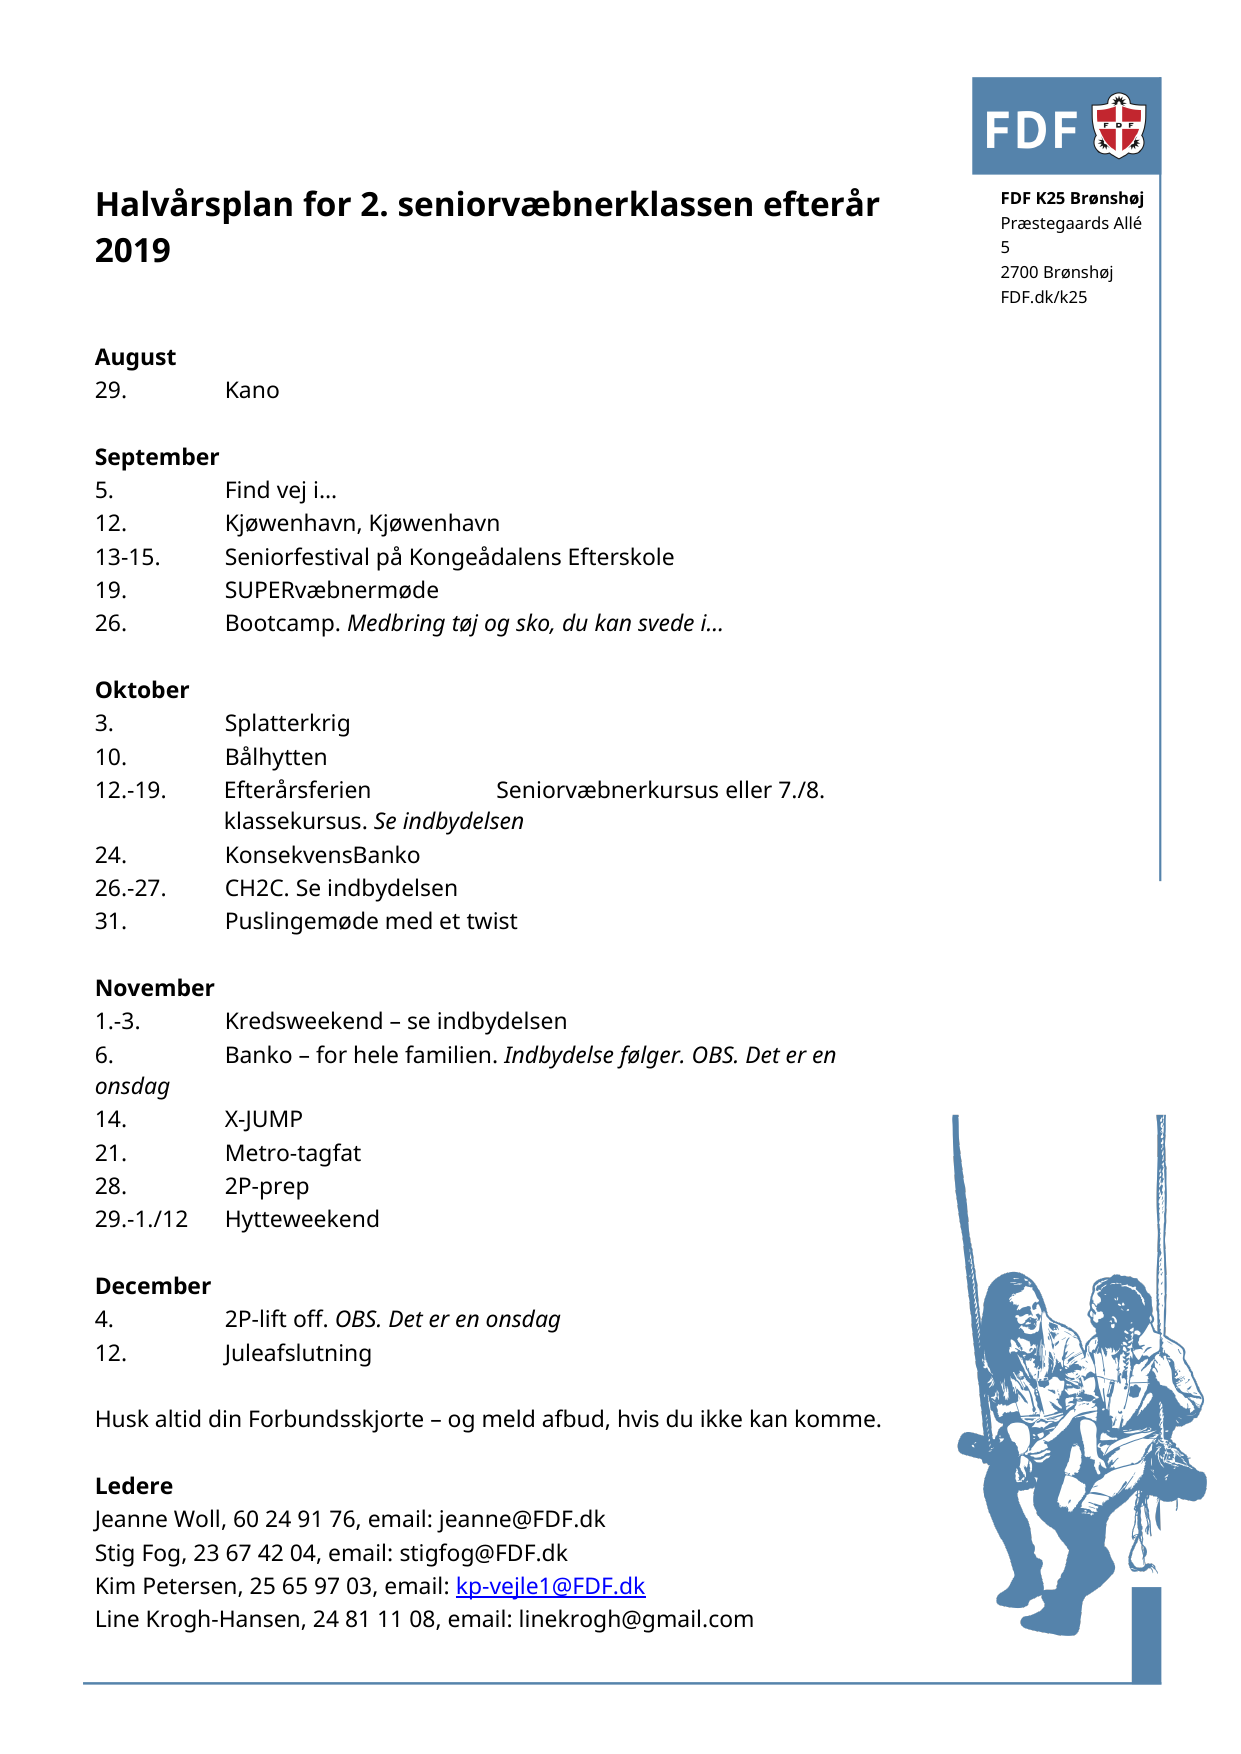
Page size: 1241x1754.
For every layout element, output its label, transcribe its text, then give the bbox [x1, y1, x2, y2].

text Stig Fog, 23 67 42 04, email: stigfog@FDF.dk [94, 1536, 901, 1568]
text 19. SUPERvæbnermøde [94, 574, 901, 605]
text Kim Petersen, 25 65 97 03, email: kp-vejle1@FDF.dk [94, 1570, 901, 1601]
text Halvårsplan for 2. seniorvæbnerklassen efterår 2019 [94, 181, 901, 272]
text 24. KonsekvensBanko [94, 838, 901, 870]
text 10. Bålhytten [94, 741, 901, 772]
text 26.-27. CH2C. Se indbydelsen [94, 872, 901, 903]
text Line Krogh-Hansen, 24 81 11 08, email: linekrogh@gmail.com [94, 1603, 901, 1634]
text 13-15. Seniorfestival på Kongeådalens Efterskole [94, 541, 901, 572]
picture [0, 3, 1235, 1754]
text 5. Find vej i… [94, 474, 901, 505]
text 3. Splatterkrig [94, 707, 901, 738]
text Husk altid din Forbundsskjorte – og meld afbud, hvis du ikke kan komme. [94, 1403, 901, 1434]
text 4. 2P-lift off. OBS. Det er en onsdag [94, 1303, 901, 1334]
text 12. Kjøwenhavn, Kjøwenhavn [94, 507, 901, 538]
text 12. Juleafslutning [94, 1336, 901, 1368]
text 29. Kano [94, 374, 901, 405]
text 6. Banko – for hele familien. Indbydelse følger. OBS. Det er en onsdag [94, 1038, 901, 1101]
text December [94, 1270, 901, 1301]
text 1.-3. Kredsweekend – se indbydelsen [94, 1005, 901, 1036]
text 28. 2P-prep [94, 1170, 901, 1201]
text 12.-19. Efterårsferien Seniorvæbnerkursus eller 7./8. klassekursus. Se indbydelsen [94, 774, 901, 836]
text 14. X-JUMP [94, 1103, 901, 1134]
text September [94, 441, 901, 472]
text 29.-1./12 Hytteweekend [94, 1203, 901, 1234]
text Oktober [94, 674, 901, 705]
text 31. Puslingemøde med et twist [94, 905, 901, 936]
text 21. Metro-tagfat [94, 1136, 901, 1168]
text 26. Bootcamp. Medbring tøj og sko, du kan svede i… [94, 607, 901, 638]
text August [94, 341, 901, 372]
text Jeanne Woll, 60 24 91 76, email: jeanne@FDF.dk [94, 1503, 901, 1534]
text November [94, 972, 901, 1003]
text Ledere [94, 1470, 901, 1501]
